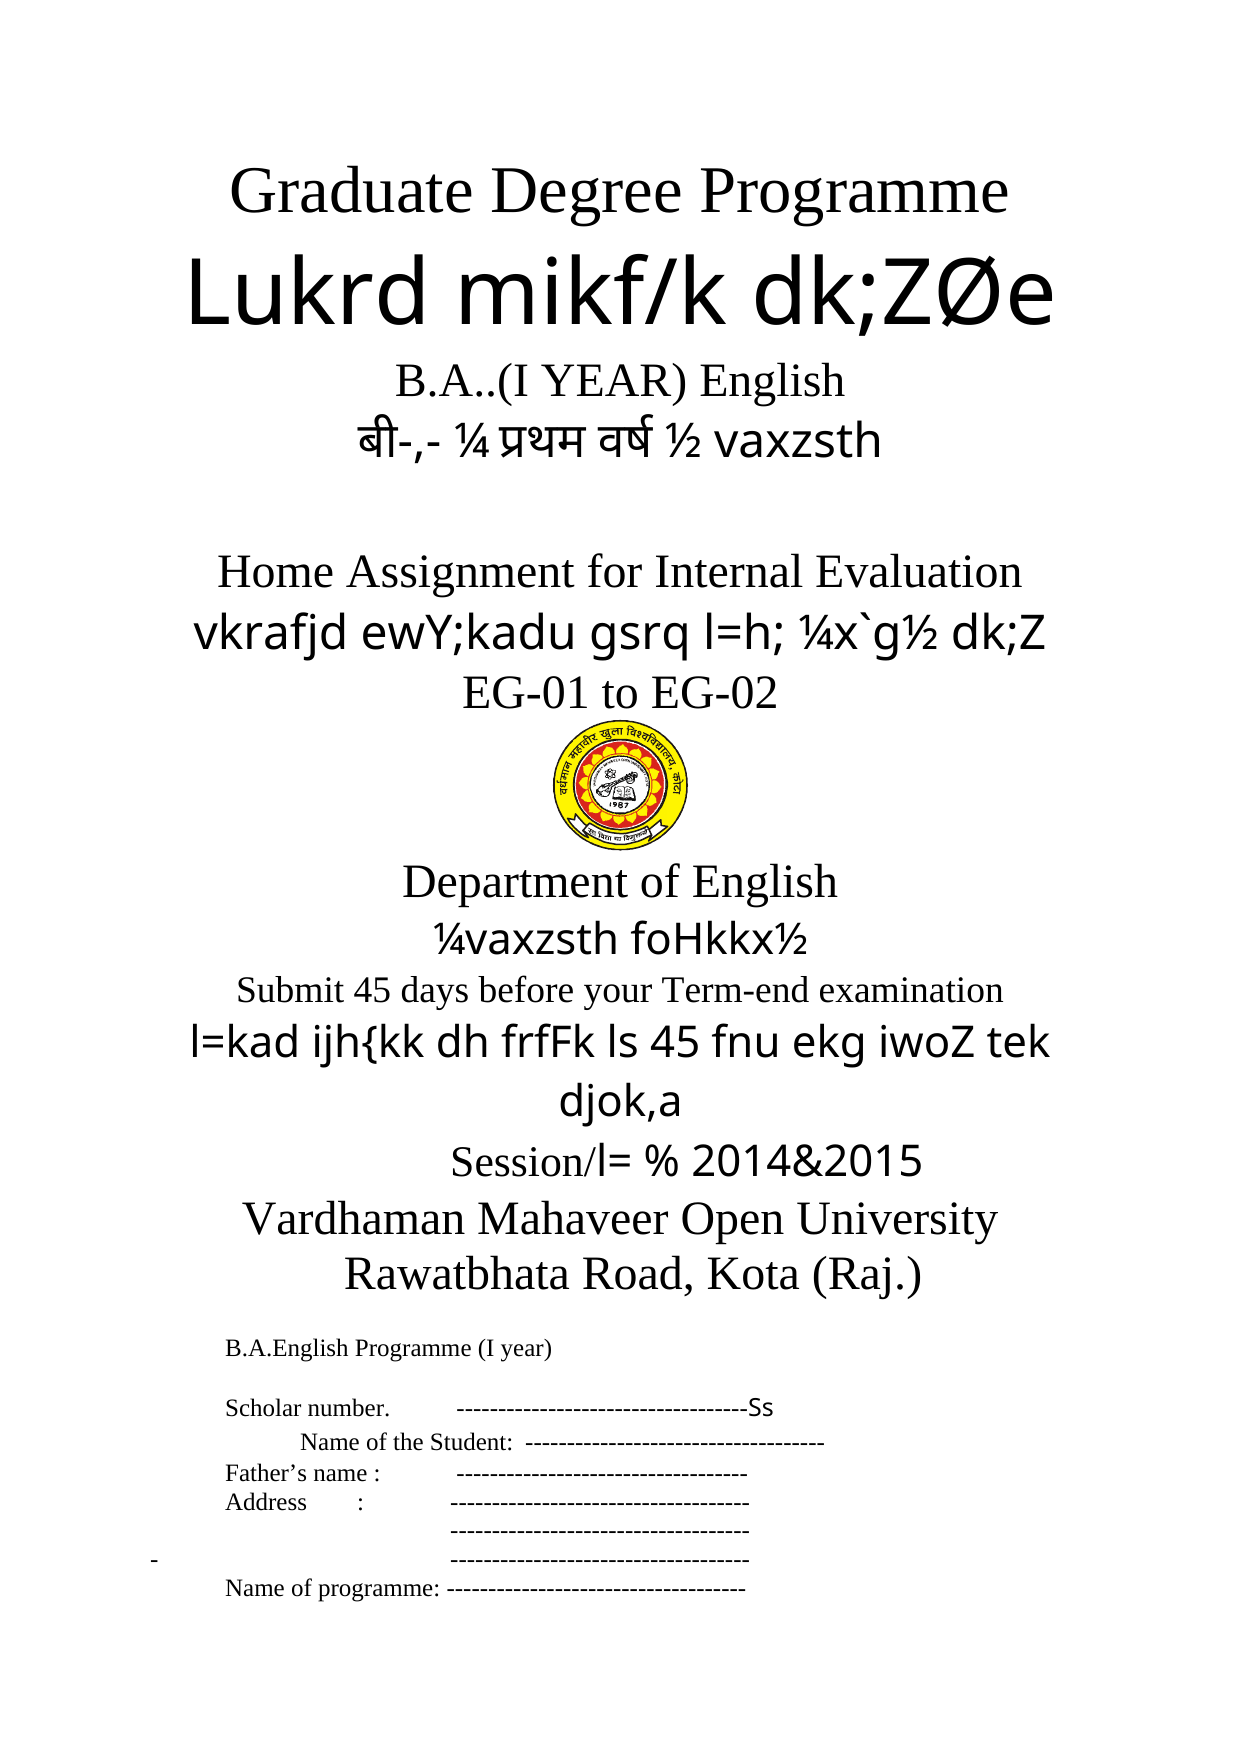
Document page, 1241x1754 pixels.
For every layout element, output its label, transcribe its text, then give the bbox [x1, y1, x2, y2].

text B.A.English Programme (I year) [150, 1333, 1090, 1362]
text l=kad ijh{kk dh frfFk ls 45 fnu ekg iwoZ tek djok,a [150, 1011, 1090, 1130]
text Lukrd mikf/k dk;ZØe [150, 227, 1090, 352]
text Address : ------------------------------------ [150, 1487, 1090, 1515]
text Name of programme: ------------------------------------ [150, 1573, 1090, 1602]
text ¼vaxzsth foHkkx½ [150, 908, 1090, 967]
text Rawatbhata Road, Kota (Raj.) [269, 1244, 1090, 1299]
text बी-,- ¼प्रथम वर्ष ½ vaxzsth [150, 407, 1090, 477]
text ------------------------------------ [150, 1515, 1090, 1544]
text Father’s name : ----------------------------------- [150, 1458, 1090, 1487]
text vkrafjd ewY;kadu gsrq l=h; ¼x`g½ dk;Z [150, 598, 1090, 663]
text Department of English [150, 853, 1090, 908]
text Scholar number. -----------------------------------Ss Name of the Student: ------------------------------------ [150, 1390, 1090, 1458]
text B.A..(I YEAR) English [150, 352, 1090, 407]
text - ------------------------------------ [150, 1544, 1090, 1573]
text Graduate Degree Programme [150, 150, 1090, 227]
text Submit 45 days before your Term-end examination [150, 967, 1090, 1011]
text Session/l= % 2014&2015 [375, 1130, 1090, 1189]
text EG-01 to EG-02 [150, 663, 1090, 718]
text Vardhaman Mahaveer Open University [150, 1189, 1090, 1244]
text Home Assignment for Internal Evaluation [150, 543, 1090, 598]
